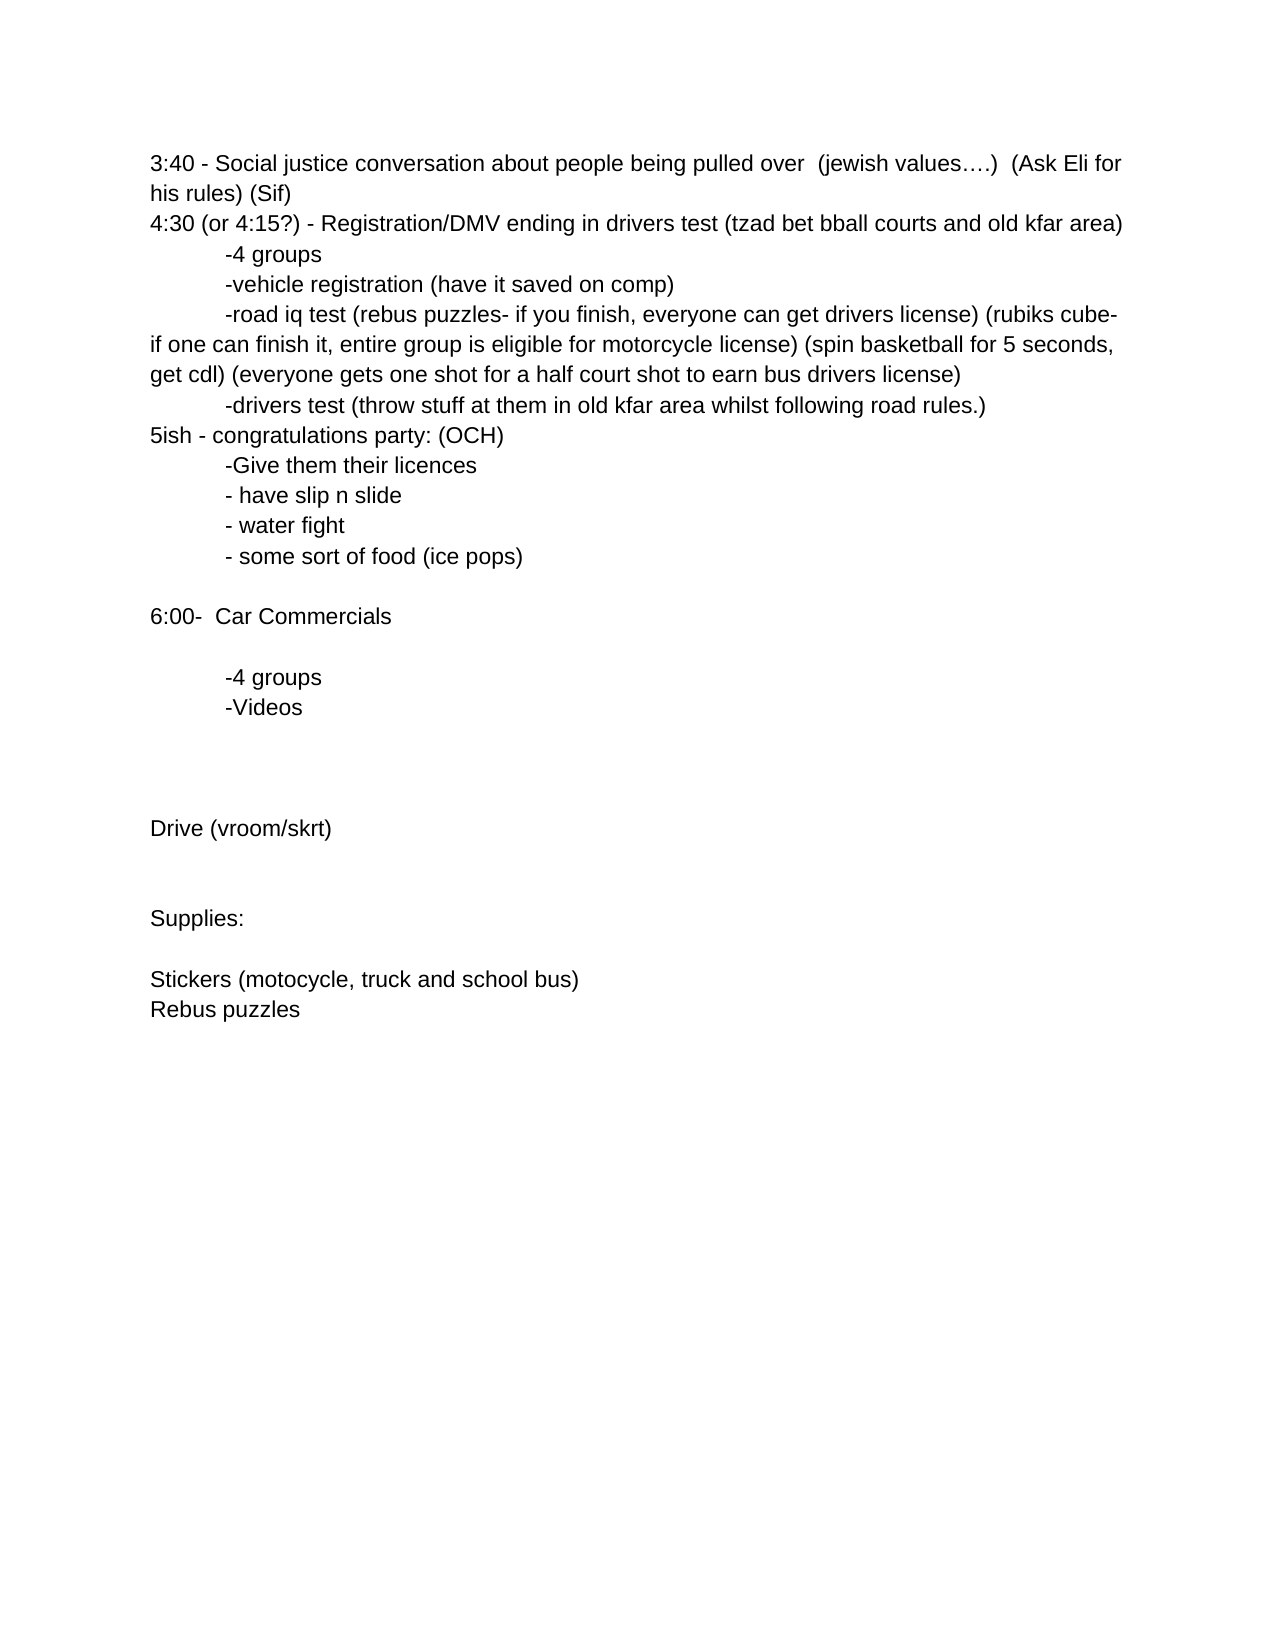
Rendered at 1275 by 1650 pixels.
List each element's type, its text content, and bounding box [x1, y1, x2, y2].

text - water fight [225, 512, 1125, 539]
text - some sort of food (ice pops) [225, 543, 1125, 569]
text 6:00- Car Commercials [150, 603, 1125, 629]
text Rebus puzzles [150, 996, 1125, 1022]
text -4 groups [150, 241, 1125, 267]
text -Videos [150, 694, 1125, 720]
text -Give them their licences [150, 452, 1125, 478]
text Supplies: [150, 905, 1125, 932]
text Drive (vroom/skrt) [150, 784, 1125, 841]
text -road iq test (rebus puzzles- if you finish, everyone can get drivers license) (rubiks cube- if one can finish it, entire group is eligible for motorcycle license) (spin basketball for 5 seconds, get cdl) (everyone gets one shot for a half court shot to earn bus drivers license) [150, 301, 1125, 388]
text 3:40 - Social justice conversation about people being pulled over (jewish values….) (Ask Eli for his rules) (Sif) 4:30 (or 4:15?) - Registration/DMV ending in drivers test (tzad bet bball courts and old kfar area) [150, 150, 1125, 237]
text -drivers test (throw stuff at them in old kfar area whilst following road rules.) [150, 392, 1125, 418]
text 5ish - congratulations party: (OCH) [150, 422, 1125, 448]
text - have slip n slide [225, 482, 1125, 509]
text Stickers (motocycle, truck and school bus) [150, 966, 1125, 992]
text -vehicle registration (have it saved on comp) [150, 271, 1125, 297]
text -4 groups [150, 663, 1125, 690]
